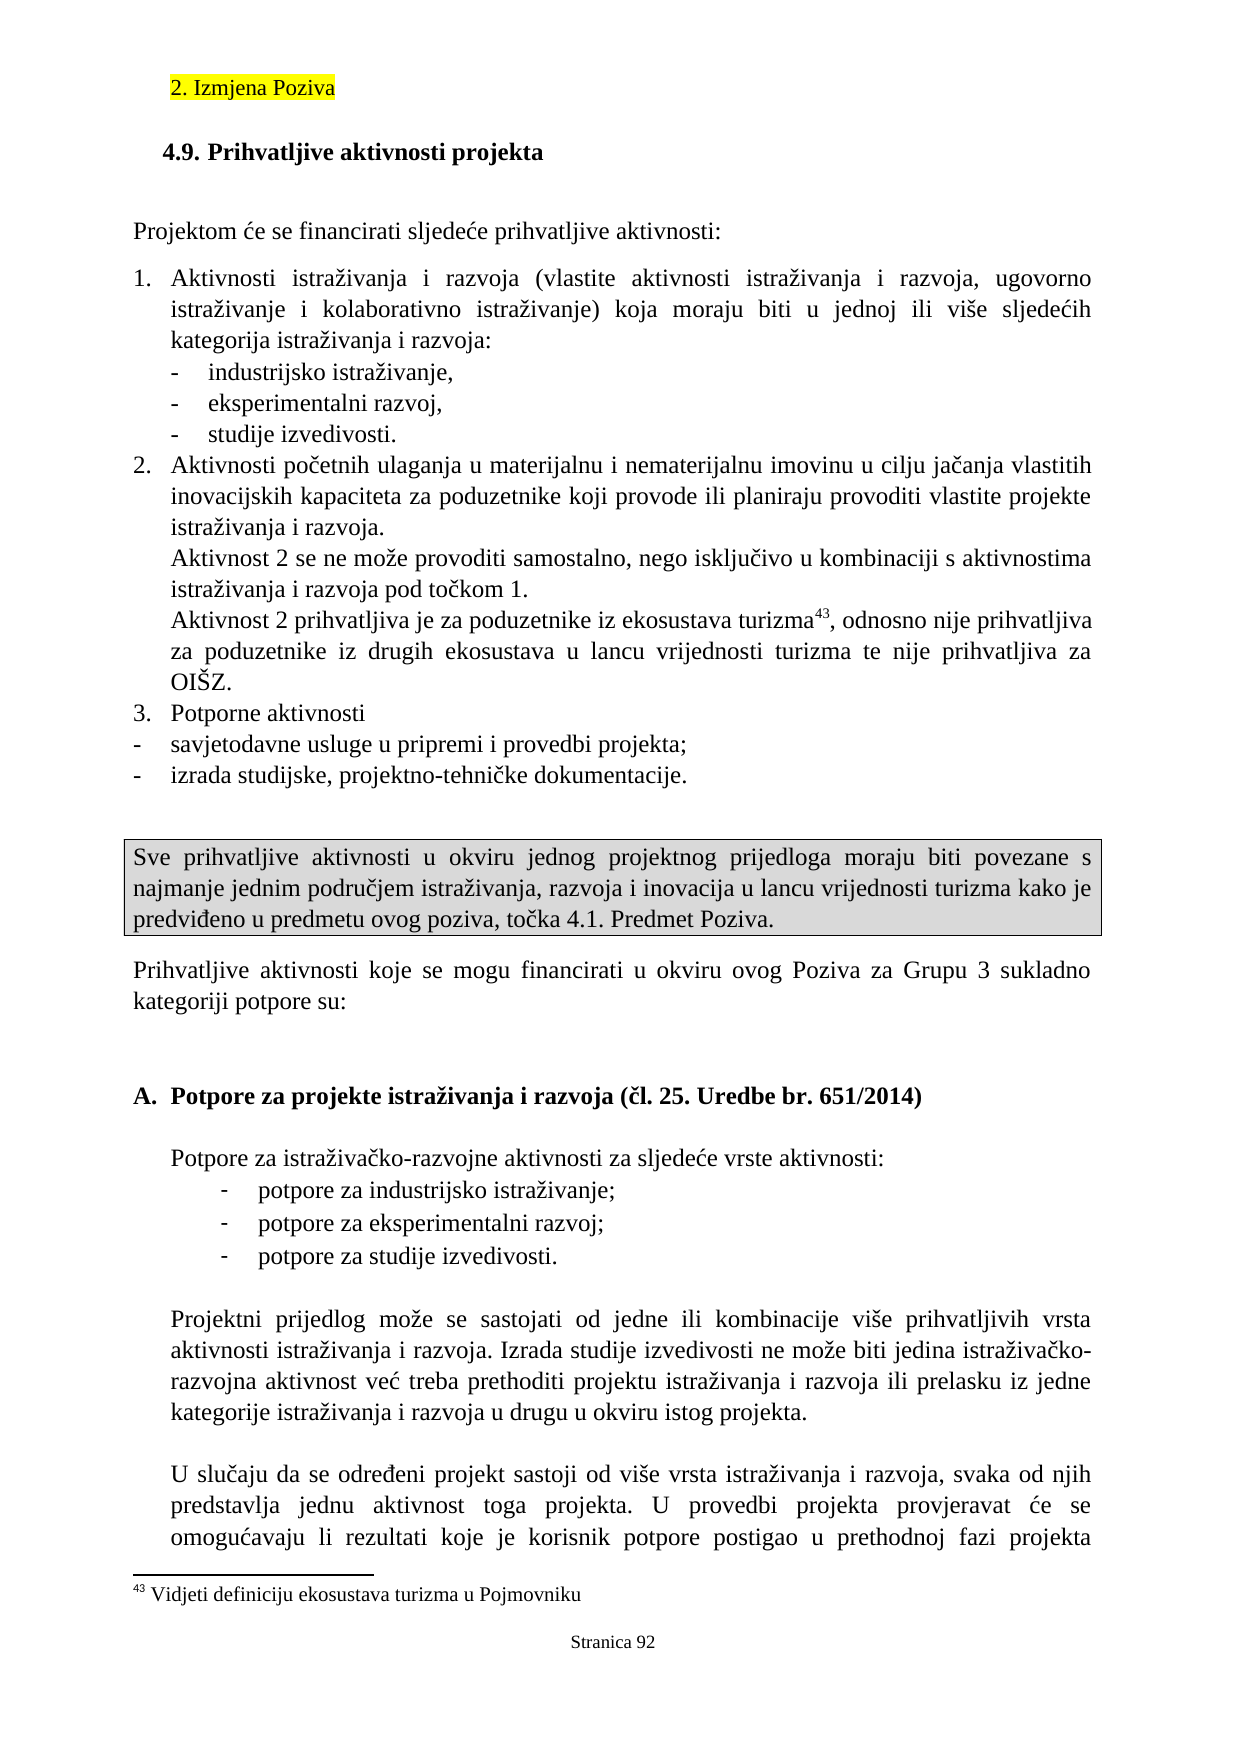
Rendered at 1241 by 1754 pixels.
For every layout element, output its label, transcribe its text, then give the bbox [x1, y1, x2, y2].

list Potpore za projekte istraživanja i razvoja (čl. 25. Uredbe br. 651/2014) [133, 1081, 1092, 1110]
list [170, 1459, 1092, 1550]
list Aktivnosti istraživanja i razvoja (vlastite aktivnosti istraživanja i razvoja, ugovorno istraživanje i kolaborativno istraživanje) koja moraju biti u jednoj ili više sljedećih kategorija istraživanja i razvoja: [133, 263, 1092, 354]
text Projektom će se financirati sljedeće prihvatljive aktivnosti: [133, 216, 1092, 244]
list eksperimentalni razvoj, [170, 388, 1092, 416]
list Aktivnost 2 se ne može provoditi samostalno, nego isključivo u kombinaciji s aktivnostima istraživanja i razvoja pod točkom 1. [170, 543, 1092, 603]
list savjetodavne usluge u pripremi i provedbi projekta; [133, 729, 1092, 758]
text Prihvatljive aktivnosti koje se mogu financirati u okviru ovog Poziva za Grupu 3 sukladno kategoriji potpore su: [133, 955, 1092, 1015]
list Aktivnost 2 prihvatljiva je za poduzetnike iz ekosustava turizma, odnosno nije prihvatljiva za poduzetnike iz drugih ekosustava u lancu vrijednosti turizma te nije prihvatljiva za OIŠZ. [170, 605, 1092, 696]
list potpore za industrijsko istraživanje; [220, 1174, 1092, 1205]
subtitle Prihvatljive aktivnosti projekta [162, 137, 1092, 166]
text Sve prihvatljive aktivnosti u okviru jednog projektnog prijedloga moraju biti povezane s najmanje jednim područjem istraživanja, razvoja i inovacija u lancu vrijednosti turizma kako je predviđeno u predmetu ovog poziva, točka 4.1. Predmet Poziva. [125, 840, 1101, 935]
list Aktivnosti početnih ulaganja u materijalnu i nematerijalnu imovinu u cilju jačanja vlastitih inovacijskih kapaciteta za poduzetnike koji provode ili planiraju provoditi vlastite projekte istraživanja i razvoja. [133, 450, 1092, 541]
list industrijsko istraživanje, [170, 357, 1092, 385]
list potpore za studije izvedivosti. [220, 1240, 1092, 1271]
list Potpore za istraživačko-razvojne aktivnosti za sljedeće vrste aktivnosti: [170, 1143, 1092, 1172]
list Potporne aktivnosti [133, 698, 1092, 727]
list studije izvedivosti. [170, 419, 1092, 447]
list Projektni prijedlog može se sastojati od jedne ili kombinacije više prihvatljivih vrsta aktivnosti istraživanja i razvoja. Izrada studije izvedivosti ne može biti jedina istraživačko-razvojna aktivnost već treba prethoditi projektu istraživanja i razvoja ili prelasku iz jedne kategorije istraživanja i razvoja u drugu u okviru istog projekta. [170, 1304, 1092, 1426]
list potpore za eksperimentalni razvoj; [220, 1207, 1092, 1238]
list izrada studijske, projektno-tehničke dokumentacije. [133, 760, 1092, 789]
